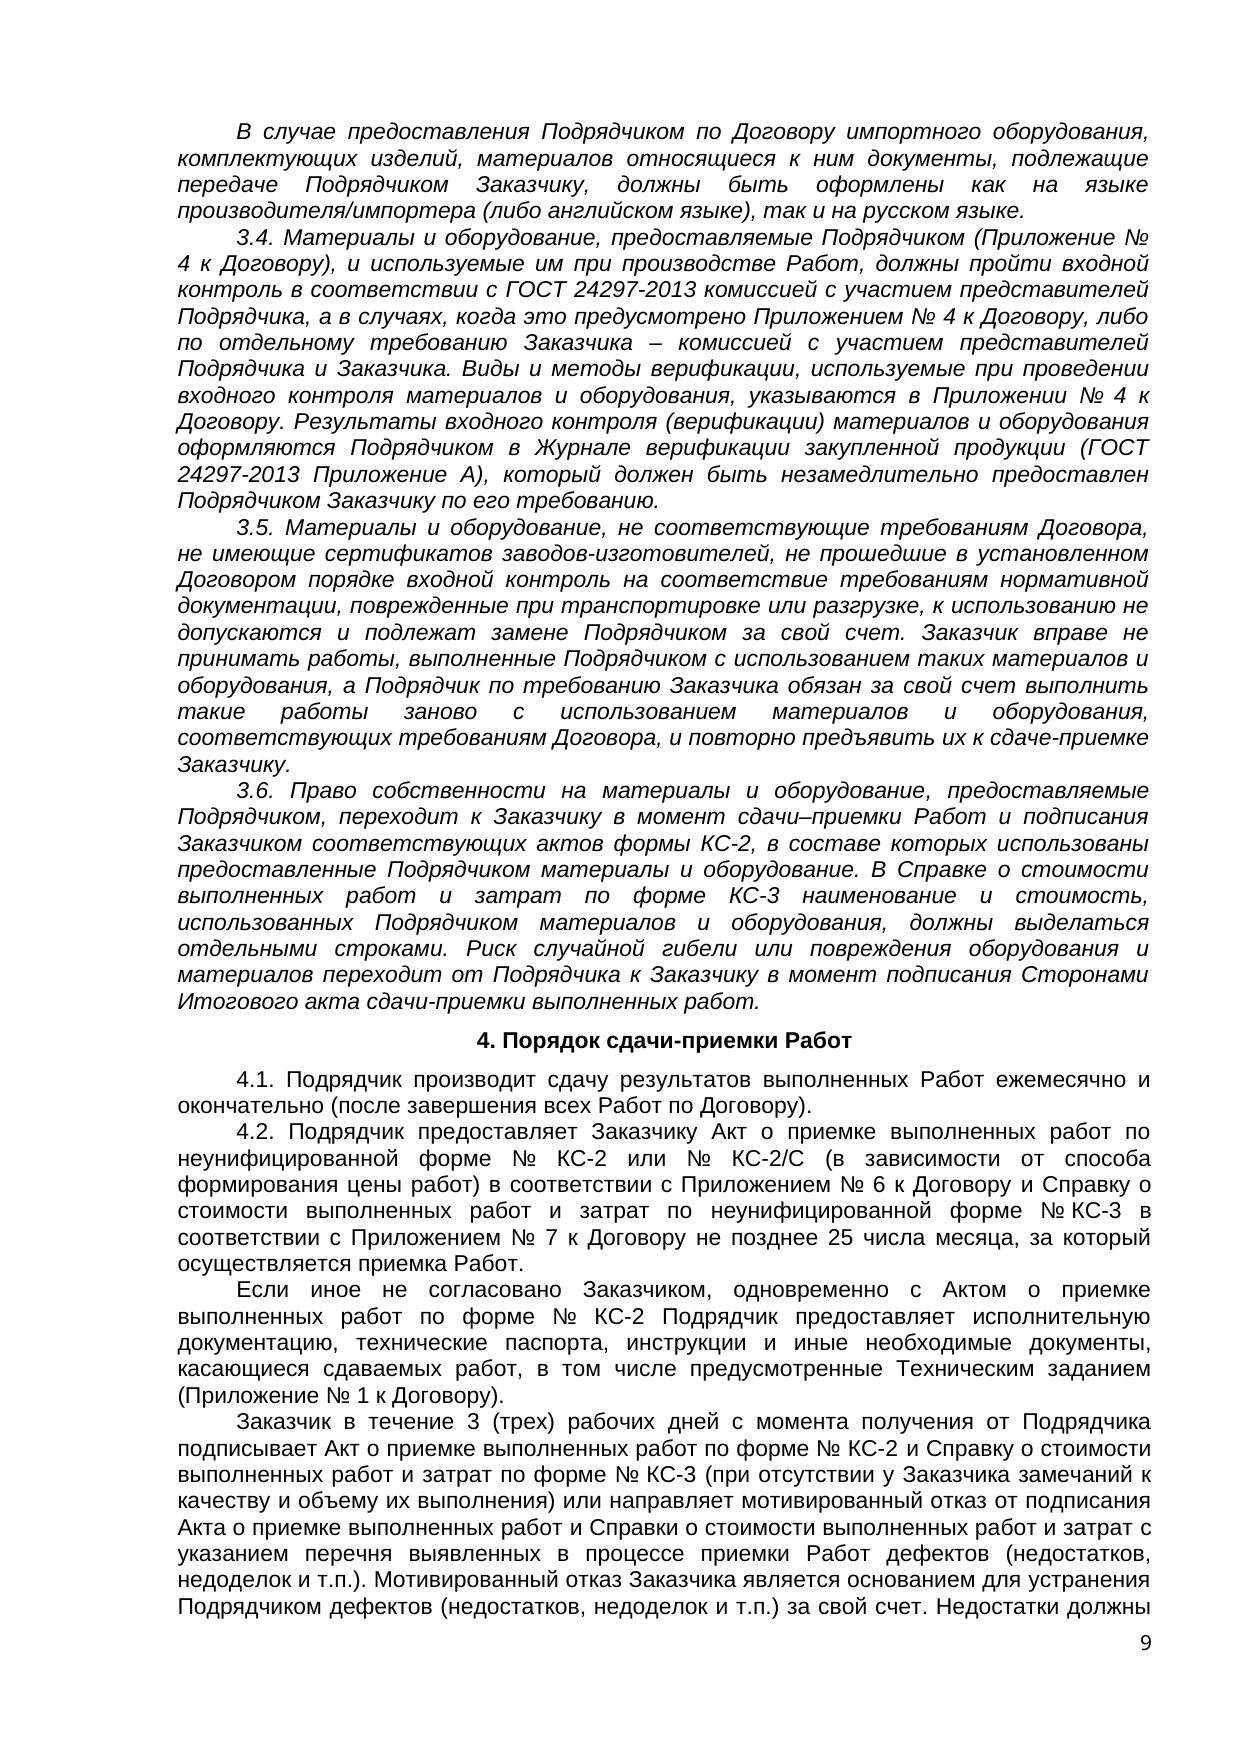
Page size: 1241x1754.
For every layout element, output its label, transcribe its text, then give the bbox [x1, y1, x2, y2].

subtitle 3.4. Материалы и оборудование, предоставляемые Подрядчиком (Приложение № 4 к Договору), и используемые им при производстве Работ, должны пройти входной контроль в соответствии с ГОСТ 24297-2013 комиссией с участием представителей Подрядчика, а в случаях, когда это предусмотрено Приложением № 4 к Договору, либо по отдельному требованию Заказчика – комиссией с участием представителей Подрядчика и Заказчика. Виды и методы верификации, используемые при проведении входного контроля материалов и оборудования, указываются в Приложении № 4 к Договору. Результаты входного контроля (верификации) материалов и оборудования оформляются Подрядчиком в Журнале верификации закупленной продукции (ГОСТ 24297-2013 Приложение А), который должен быть незамедлительно предоставлен Подрядчиком Заказчику по его требованию. [177, 223, 1152, 513]
text 4. Порядок сдачи-приемки Работ [177, 1027, 1152, 1053]
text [177, 1408, 1152, 1619]
text Если иное не согласовано Заказчиком, одновременно с Актом о приемке выполненных работ по форме № КС-2 Подрядчик предоставляет исполнительную документацию, технические паспорта, инструкции и иные необходимые документы, касающиеся сдаваемых работ, в том числе предусмотренные Техническим заданием (Приложение № 1 к Договору). [177, 1276, 1152, 1408]
subtitle В случае предоставления Подрядчиком по Договору импортного оборудования, комплектующих изделий, материалов относящиеся к ним документы, подлежащие передаче Подрядчиком Заказчику, должны быть оформлены как на языке производителя/импортера (либо английском языке), так и на русском языке. [177, 118, 1152, 223]
subtitle 3.6. Право собственности на материалы и оборудование, предоставляемые Подрядчиком, переходит к Заказчику в момент сдачи–приемки Работ и подписания Заказчиком соответствующих актов формы КС-2, в составе которых использованы предоставленные Подрядчиком материалы и оборудование. В Справке о стоимости выполненных работ и затрат по форме КС-3 наименование и стоимость, использованных Подрядчиком материалов и оборудования, должны выделаться отдельными строками. Риск случайной гибели или повреждения оборудования и материалов переходит от Подрядчика к Заказчику в момент подписания Сторонами Итогового акта сдачи-приемки выполненных работ. [177, 777, 1152, 1014]
subtitle 3.5. Материалы и оборудование, не соответствующие требованиям Договора, не имеющие сертификатов заводов-изготовителей, не прошедшие в установленном Договором порядке входной контроль на соответствие требованиям нормативной документации, поврежденные при транспортировке или разгрузке, к использованию не допускаются и подлежат замене Подрядчиком за свой счет. Заказчик вправе не принимать работы, выполненные Подрядчиком с использованием таких материалов и оборудования, а Подрядчик по требованию Заказчика обязан за свой счет выполнить такие работы заново с использованием материалов и оборудования, соответствующих требованиям Договора, и повторно предъявить их к сдаче-приемке Заказчику. [177, 513, 1152, 777]
text 4.1. Подрядчик производит сдачу результатов выполненных Работ ежемесячно и окончательно (после завершения всех Работ по Договору). [177, 1066, 1152, 1118]
text 4.2. Подрядчик предоставляет Заказчику Акт о приемке выполненных работ по неунифицированной форме № КС-2 или № КС-2/С (в зависимости от способа формирования цены работ) в соответствии с Приложением № 6 к Договору и Справку о стоимости выполненных работ и затрат по неунифицированной форме № КС-3 в соответствии с Приложением № 7 к Договору не позднее 25 числа месяца, за который осуществляется приемка Работ. [177, 1118, 1152, 1276]
